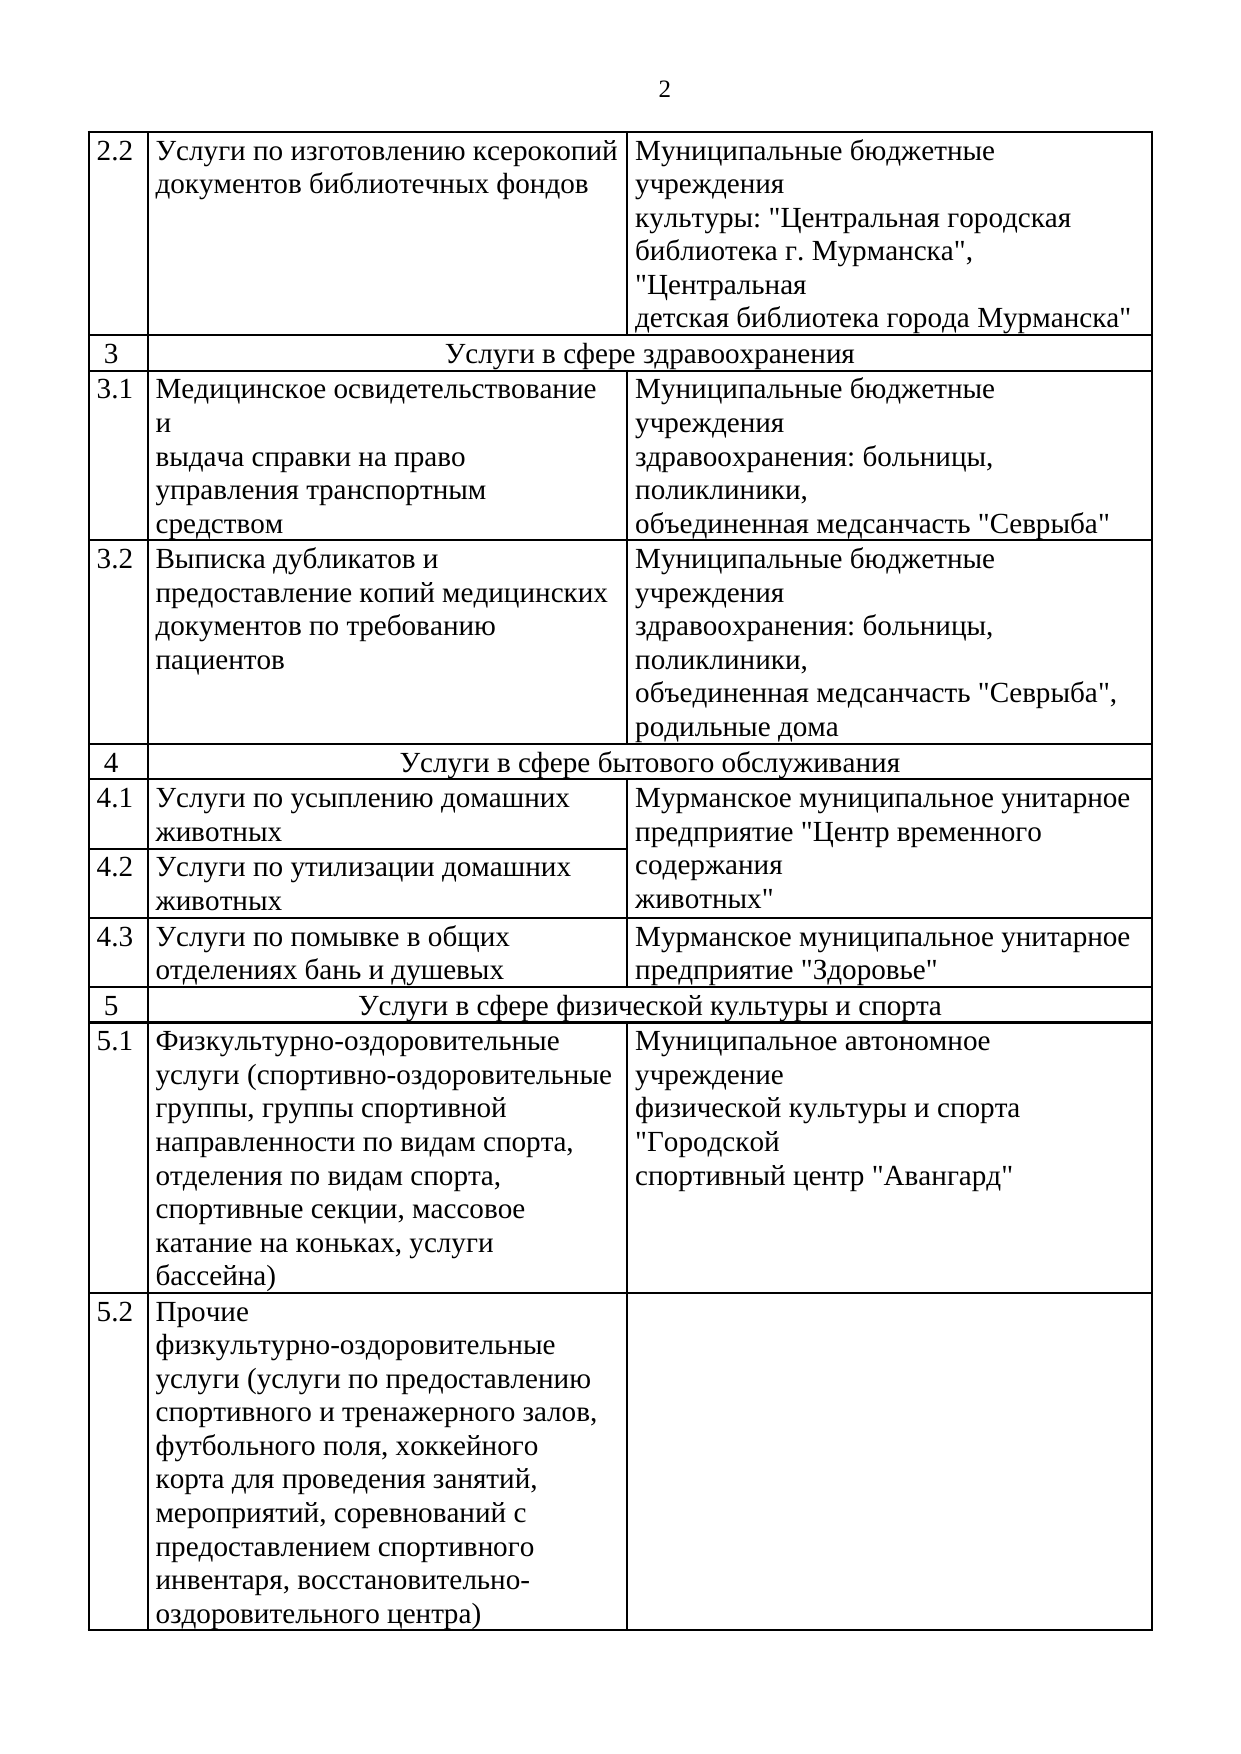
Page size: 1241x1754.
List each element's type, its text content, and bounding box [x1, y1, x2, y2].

table_cell Услуги в сфере здравоохранения [149, 336, 1151, 369]
table_cell Мурманское муниципальное унитарное предприятие "Здоровье" [628, 919, 1151, 986]
table_cell Муниципальные бюджетные учреждения здравоохранения: больницы, поликлиники, объединенная медсанчасть "Севрыба" [628, 372, 1151, 539]
table_cell Мурманское муниципальное унитарное предприятие "Центр временного содержания животных" [628, 780, 1151, 917]
table_cell Прочие физкультурно-оздоровительные услуги (услуги по предоставлению спортивного и тренажерного залов, футбольного поля, хоккейного корта для проведения занятий, мероприятий, соревнований с предоставлением спортивного инвентаря, восстановительно- оздоровительного центра) [149, 1294, 626, 1629]
table_cell Услуги в сфере бытового обслуживания [149, 745, 1151, 778]
table_cell Услуги по усыплению домашних животных [149, 780, 626, 847]
table_cell Услуги в сфере физической культуры и спорта [149, 988, 1151, 1021]
table_cell [628, 1294, 1151, 1629]
table_cell Муниципальные бюджетные учреждения культуры: "Центральная городская библиотека г. Мурманска", "Центральная детская библиотека города Мурманска" [628, 133, 1151, 334]
table_cell 4 [90, 745, 147, 778]
table_cell Муниципальные бюджетные учреждения здравоохранения: больницы, поликлиники, объединенная медсанчасть "Севрыба", родильные дома [628, 541, 1151, 743]
table_cell Физкультурно-оздоровительные услуги (спортивно-оздоровительные группы, группы спортивной направленности по видам спорта, отделения по видам спорта, спортивные секции, массовое катание на коньках, услуги бассейна) [149, 1024, 626, 1292]
table_cell 3.2 [90, 541, 147, 743]
table_cell 4.1 [90, 780, 147, 847]
table_cell Услуги по утилизации домашних животных [149, 850, 626, 917]
table_cell Медицинское освидетельствование и выдача справки на право управления транспортным средством [149, 372, 626, 539]
table_cell Услуги по изготовлению ксерокопий документов библиотечных фондов [149, 133, 626, 334]
table_cell 2.2 [90, 133, 147, 334]
table_cell 5.1 [90, 1024, 147, 1292]
table_cell Услуги по помывке в общих отделениях бань и душевых [149, 919, 626, 986]
table_cell 4.3 [90, 919, 147, 986]
table_cell 3 [90, 336, 147, 369]
table_cell 4.2 [90, 850, 147, 917]
table_cell 3.1 [90, 372, 147, 539]
table_cell Муниципальное автономное учреждение физической культуры и спорта "Городской спортивный центр "Авангард" [628, 1024, 1151, 1292]
table_cell Выписка дубликатов и предоставление копий медицинских документов по требованию пациентов [149, 541, 626, 743]
table_cell 5 [90, 988, 147, 1021]
table_cell 5.2 [90, 1294, 147, 1629]
